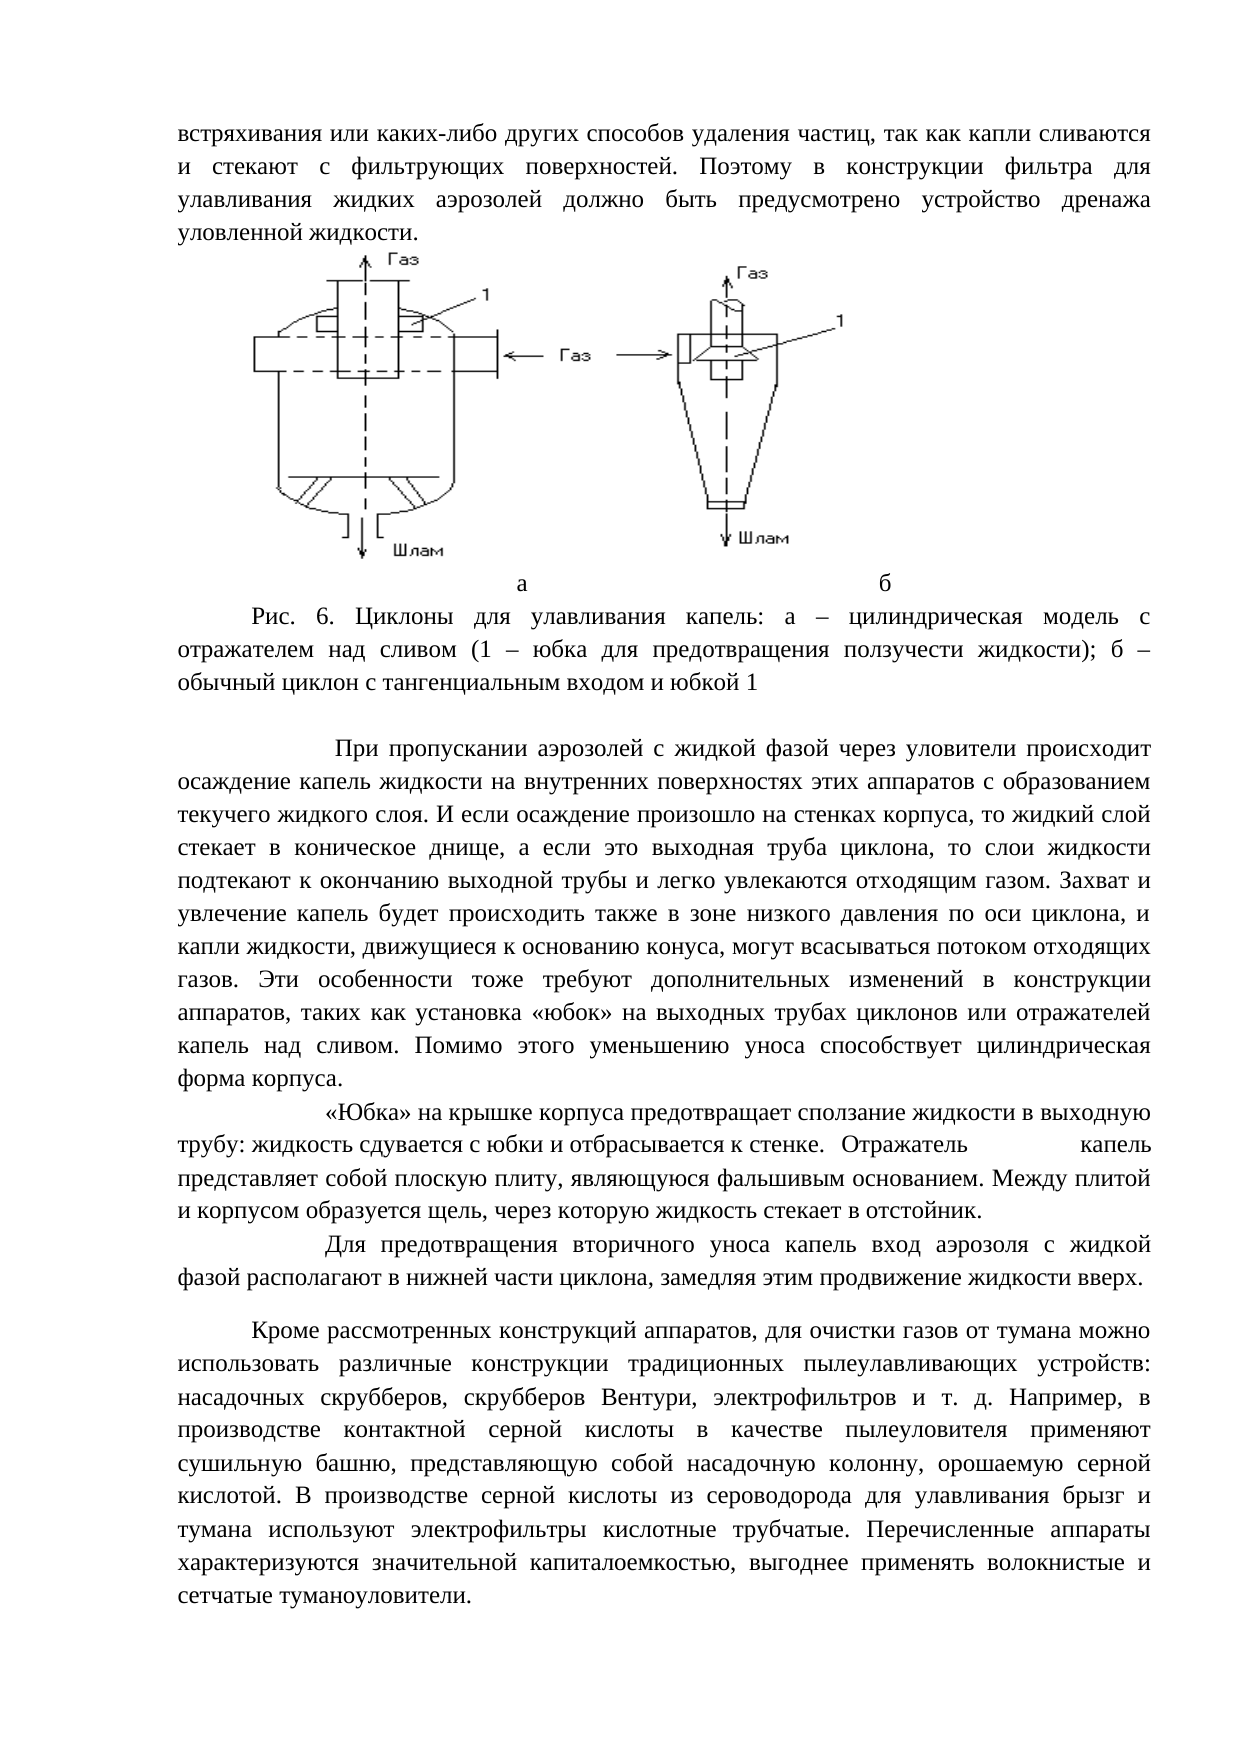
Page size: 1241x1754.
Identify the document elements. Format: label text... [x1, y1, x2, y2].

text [177, 118, 1152, 246]
text а б [399, 568, 1152, 597]
text «Юбка» на крышке корпуса предотвращает сползание жидкости в выходную трубу: жидкость сдувается с юбки и отбрасывается к стенке. Отражатель капель представляет собой плоскую плиту, являющуюся фальшивым основанием. Между плитой и корпусом образуется щель, через которую жидкость стекает в отстойник. [177, 1097, 1152, 1224]
text Для предотвращения вторичного уноса капель вход аэрозоля с жидкой фазой располагают в нижней части циклона, замедляя этим продвижение жидкости вверх. [177, 1229, 1152, 1290]
picture [251, 250, 853, 564]
text При пропускании аэрозолей с жидкой фазой через уловители происходит осаждение капель жидкости на внутренних поверхностях этих аппаратов с образованием текучего жидкого слоя. И если осаждение произошло на стенках корпуса, то жидкий слой стекает в коническое днище, а если это выходная труба циклона, то слои жидкости подтекают к окончанию выходной трубы и легко увлекаются отходящим газом. Захват и увлечение капель будет происходить также в зоне низкого давления по оси циклона, и капли жидкости, движущиеся к основанию конуса, могут всасываться потоком отходящих газов. Эти особенности тоже требуют дополнительных изменений в конструкции аппаратов, таких как установка «юбок» на выходных трубах циклонов или отражателей капель над сливом. Помимо этого уменьшению уноса способствует цилиндрическая форма корпуса. [177, 733, 1152, 1092]
text Рис. 6. Циклоны для улавливания капель: а – цилиндрическая модель с отражателем над сливом (1 – юбка для предотвращения ползучести жидкости); б – обычный циклон с тангенциальным входом и юбкой 1 [177, 601, 1152, 696]
text Кроме рассмотренных конструкций аппаратов, для очистки газов от тумана можно использовать различные конструкции традиционных пылеулавливающих устройств: насадочных скрубберов, скрубберов Вентури, электрофильтров и т. д. Например, в производстве контактной серной кислоты в качестве пылеуловителя применяют сушильную башню, представляющую собой насадочную колонну, орошаемую серной кислотой. В производстве серной кислоты из сероводорода для улавливания брызг и тумана используют электрофильтры кислотные трубчатые. Перечисленные аппараты характеризуются значительной капиталоемкостью, выгоднее применять волокнистые и сетчатые туманоуловители. [177, 1316, 1152, 1608]
